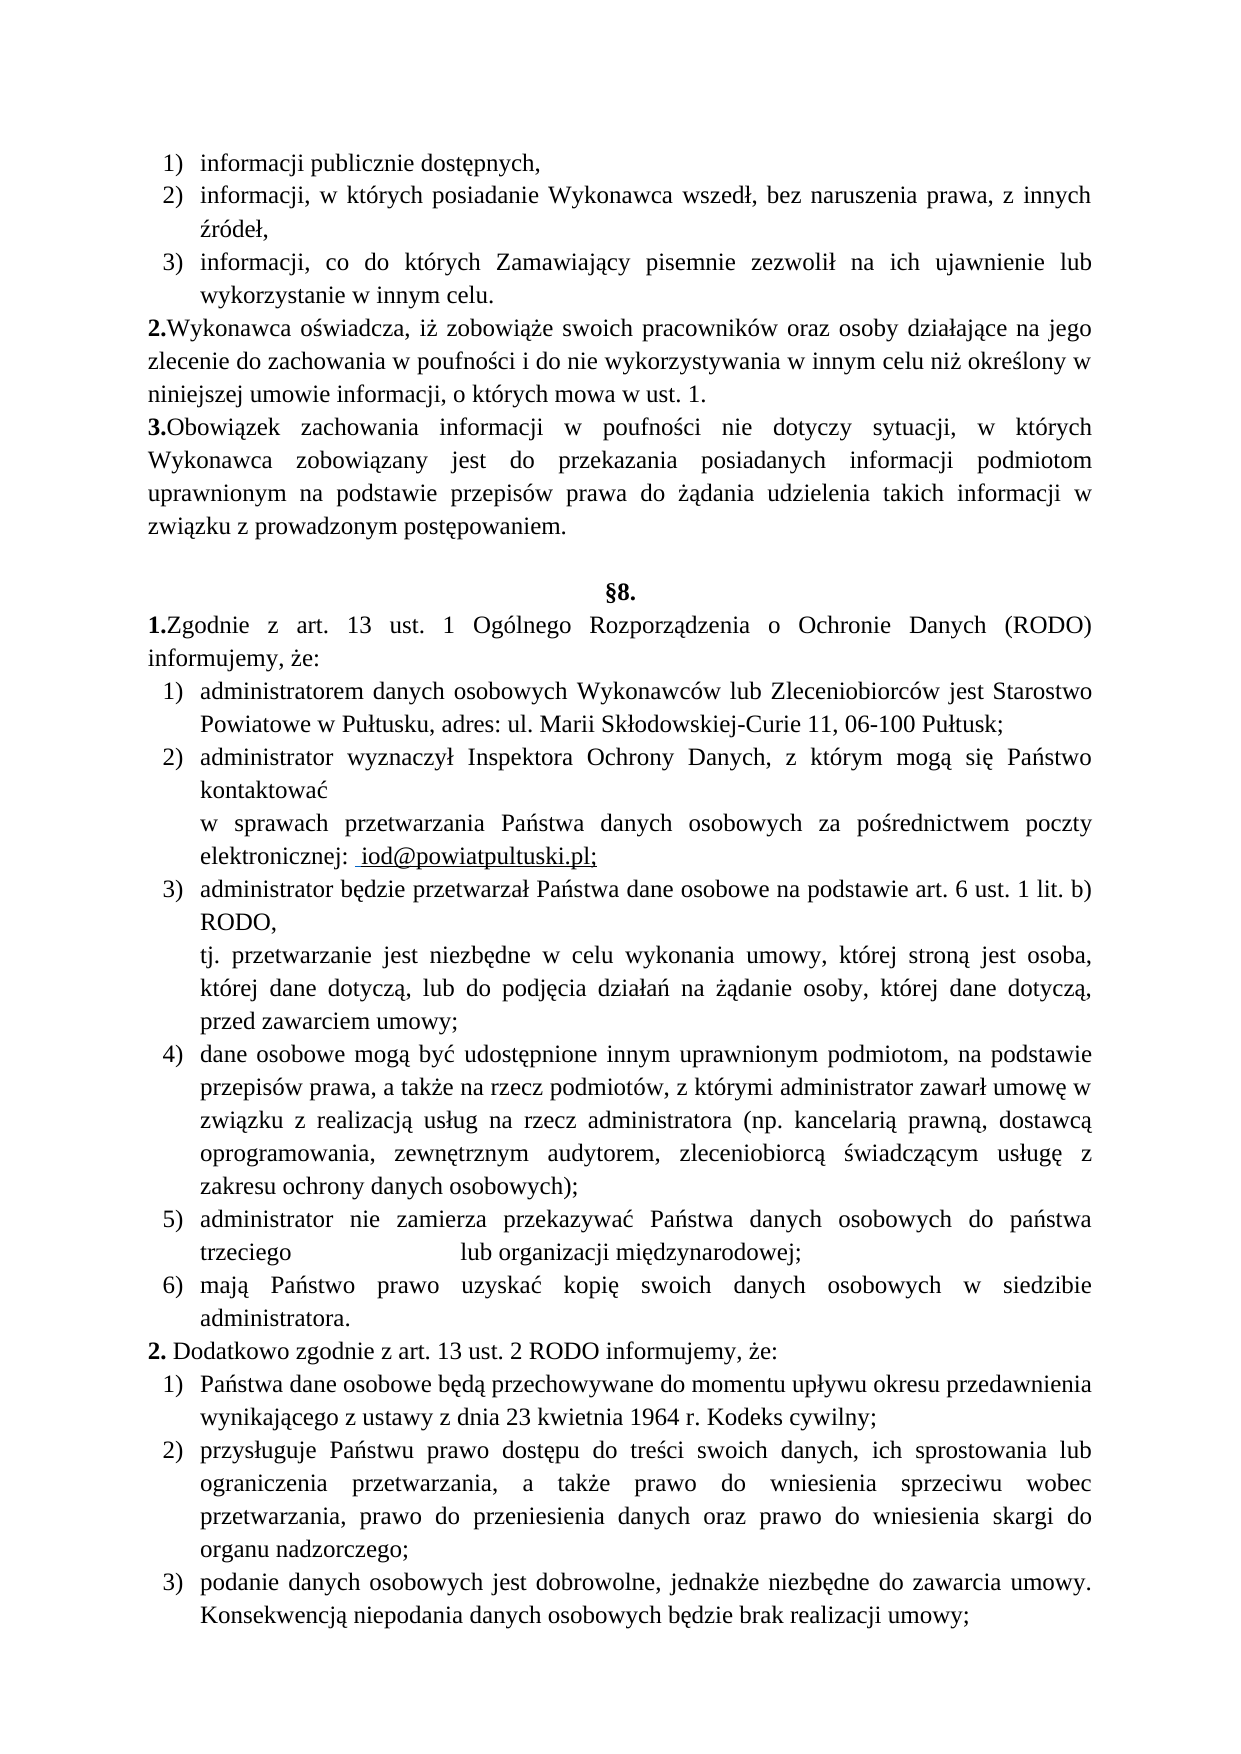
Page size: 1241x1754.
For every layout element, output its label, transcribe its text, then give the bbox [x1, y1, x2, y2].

text 1.Zgodnie z art. 13 ust. 1 Ogólnego Rozporządzenia o Ochronie Danych (RODO) informujemy, że: [148, 610, 1093, 672]
list dane osobowe mogą być udostępnione innym uprawnionym podmiotom, na podstawie przepisów prawa, a także na rzecz podmiotów, z którymi administrator zawarł umowę w związku z realizacją usług na rzecz administratora (np. kancelarią prawną, dostawcą oprogramowania, zewnętrznym audytorem, zleceniobiorcą świadczącym usługę z zakresu ochrony danych osobowych); [162, 1039, 1093, 1200]
list informacji, co do których Zamawiający pisemnie zezwolił na ich ujawnienie lub wykorzystanie w innym celu. [162, 247, 1093, 308]
text §8. [148, 577, 1093, 606]
list administrator wyznaczył Inspektora Ochrony Danych, z którym mogą się Państwo kontaktować w sprawach przetwarzania Państwa danych osobowych za pośrednictwem poczty elektronicznej: [162, 742, 1093, 870]
list administratorem danych osobowych Wykonawców lub Zleceniobiorców jest Starostwo Powiatowe w Pułtusku, adres: ul. Marii Skłodowskiej-Curie 11, 06-100 Pułtusk; [162, 676, 1093, 738]
list informacji, w których posiadanie Wykonawca wszedł, bez naruszenia prawa, z innych źródeł, [162, 181, 1093, 242]
list podanie danych osobowych jest dobrowolne, jednakże niezbędne do zawarcia umowy. Konsekwencją niepodania danych osobowych będzie brak realizacji umowy; [162, 1567, 1093, 1629]
text 3.Obowiązek zachowania informacji w poufności nie dotyczy sytuacji, w których Wykonawca zobowiązany jest do przekazania posiadanych informacji podmiotom uprawnionym na podstawie przepisów prawa do żądania udzielenia takich informacji w związku z prowadzonym postępowaniem. [148, 412, 1093, 539]
list administrator nie zamierza przekazywać Państwa danych osobowych do państwa trzeciego lub organizacji międzynarodowej; [162, 1204, 1093, 1266]
text 2.Wykonawca oświadcza, iż zobowiąże swoich pracowników oraz osoby działające na jego zlecenie do zachowania w poufności i do nie wykorzystywania w innym celu niż określony w niniejszej umowie informacji, o których mowa w ust. 1. [148, 313, 1093, 407]
text 2. Dodatkowo zgodnie z art. 13 ust. 2 RODO informujemy, że: [148, 1336, 1093, 1365]
list przysługuje Państwu prawo dostępu do treści swoich danych, ich sprostowania lub ograniczenia przetwarzania, a także prawo do wniesienia sprzeciwu wobec przetwarzania, prawo do przeniesienia danych oraz prawo do wniesienia skargi do organu nadzorczego; [162, 1435, 1093, 1563]
list Państwa dane osobowe będą przechowywane do momentu upływu okresu przedawnienia wynikającego z ustawy z dnia 23 kwietnia 1964 r. Kodeks cywilny; [162, 1369, 1093, 1431]
list informacji publicznie dostępnych, [162, 148, 1093, 176]
list mają Państwo prawo uzyskać kopię swoich danych osobowych w siedzibie administratora. [162, 1270, 1093, 1332]
list administrator będzie przetwarzał Państwa dane osobowe na podstawie art. 6 ust. 1 lit. b) RODO, tj. przetwarzanie jest niezbędne w celu wykonania umowy, której stroną jest osoba, której dane dotyczą, lub do podjęcia działań na żądanie osoby, której dane dotyczą, przed zawarciem umowy; [162, 874, 1093, 1035]
